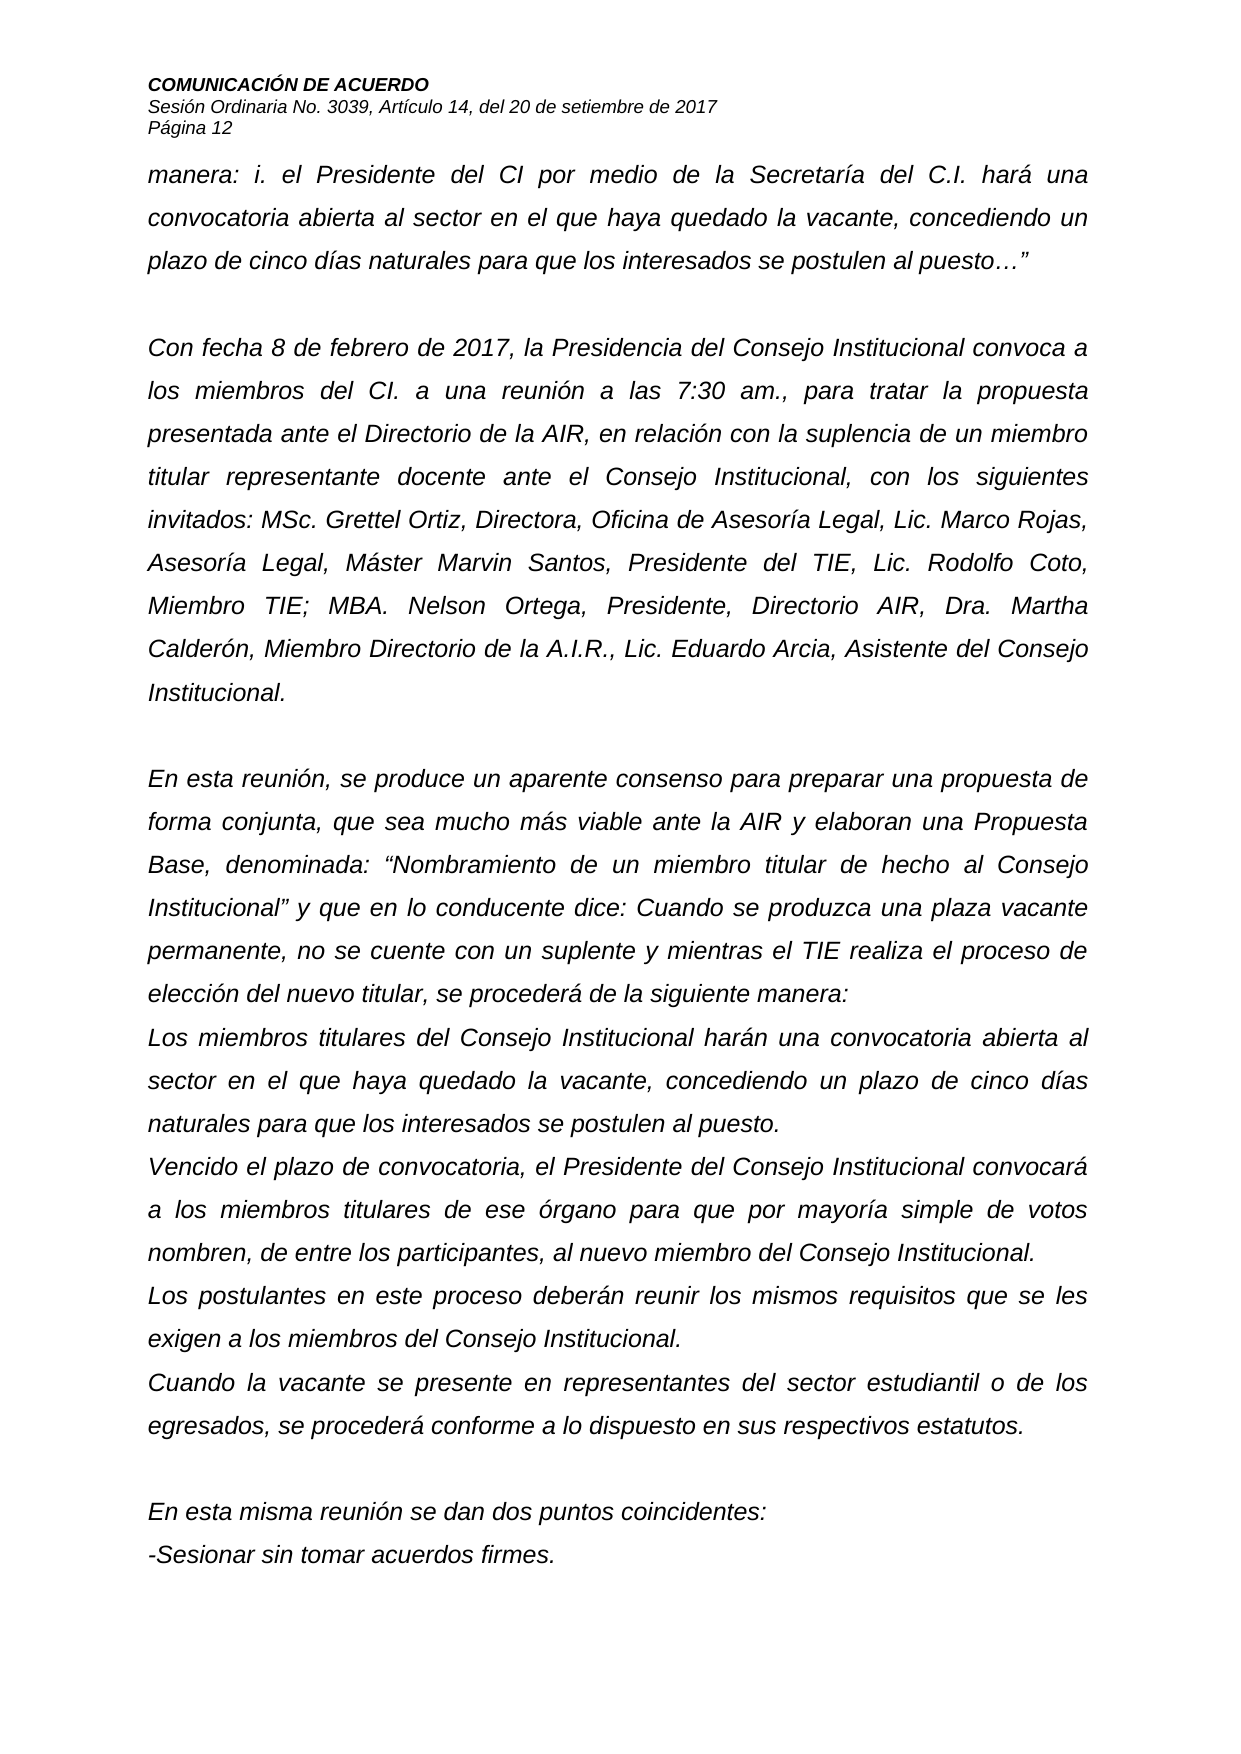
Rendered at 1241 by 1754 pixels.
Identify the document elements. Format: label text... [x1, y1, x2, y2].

text Los postulantes en este proceso deberán reunir los mismos requisitos que se les exigen a los miembros del Consejo Institucional. [148, 1281, 1092, 1353]
text Los miembros titulares del Consejo Institucional harán una convocatoria abierta al sector en el que haya quedado la vacante, concediendo un plazo de cinco días naturales para que los interesados se postulen al puesto. [148, 1023, 1092, 1138]
text -Sesionar sin tomar acuerdos firmes. [148, 1540, 1092, 1569]
text En esta reunión, se produce un aparente consenso para preparar una propuesta de forma conjunta, que sea mucho más viable ante la AIR y elaboran una Propuesta Base, denominada: “Nombramiento de un miembro titular de hecho al Consejo Institucional” y que en lo conducente dice: Cuando se produzca una plaza vacante permanente, no se cuente con un suplente y mientras el TIE realiza el proceso de elección del nuevo titular, se procederá de la siguiente manera: [148, 764, 1092, 1008]
text Con fecha 8 de febrero de 2017, la Presidencia del Consejo Institucional convoca a los miembros del CI. a una reunión a las 7:30 am., para tratar la propuesta presentada ante el Directorio de la AIR, en relación con la suplencia de un miembro titular representante docente ante el Consejo Institucional, con los siguientes invitados: MSc. Grettel Ortiz, Directora, Oficina de Asesoría Legal, Lic. Marco Rojas, Asesoría Legal, Máster Marvin Santos, Presidente del TIE, Lic. Rodolfo Coto, Miembro TIE; MBA. Nelson Ortega, Presidente, Directorio AIR, Dra. Martha Calderón, Miembro Directorio de la A.I.R., Lic. Eduardo Arcia, Asistente del Consejo Institucional. [148, 333, 1092, 706]
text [148, 160, 1092, 275]
text Cuando la vacante se presente en representantes del sector estudiantil o de los egresados, se procederá conforme a lo dispuesto en sus respectivos estatutos. [148, 1368, 1092, 1439]
text Vencido el plazo de convocatoria, el Presidente del Consejo Institucional convocará a los miembros titulares de ese órgano para que por mayoría simple de votos nombren, de entre los participantes, al nuevo miembro del Consejo Institucional. [148, 1152, 1092, 1267]
text En esta misma reunión se dan dos puntos coincidentes: [148, 1497, 1092, 1526]
